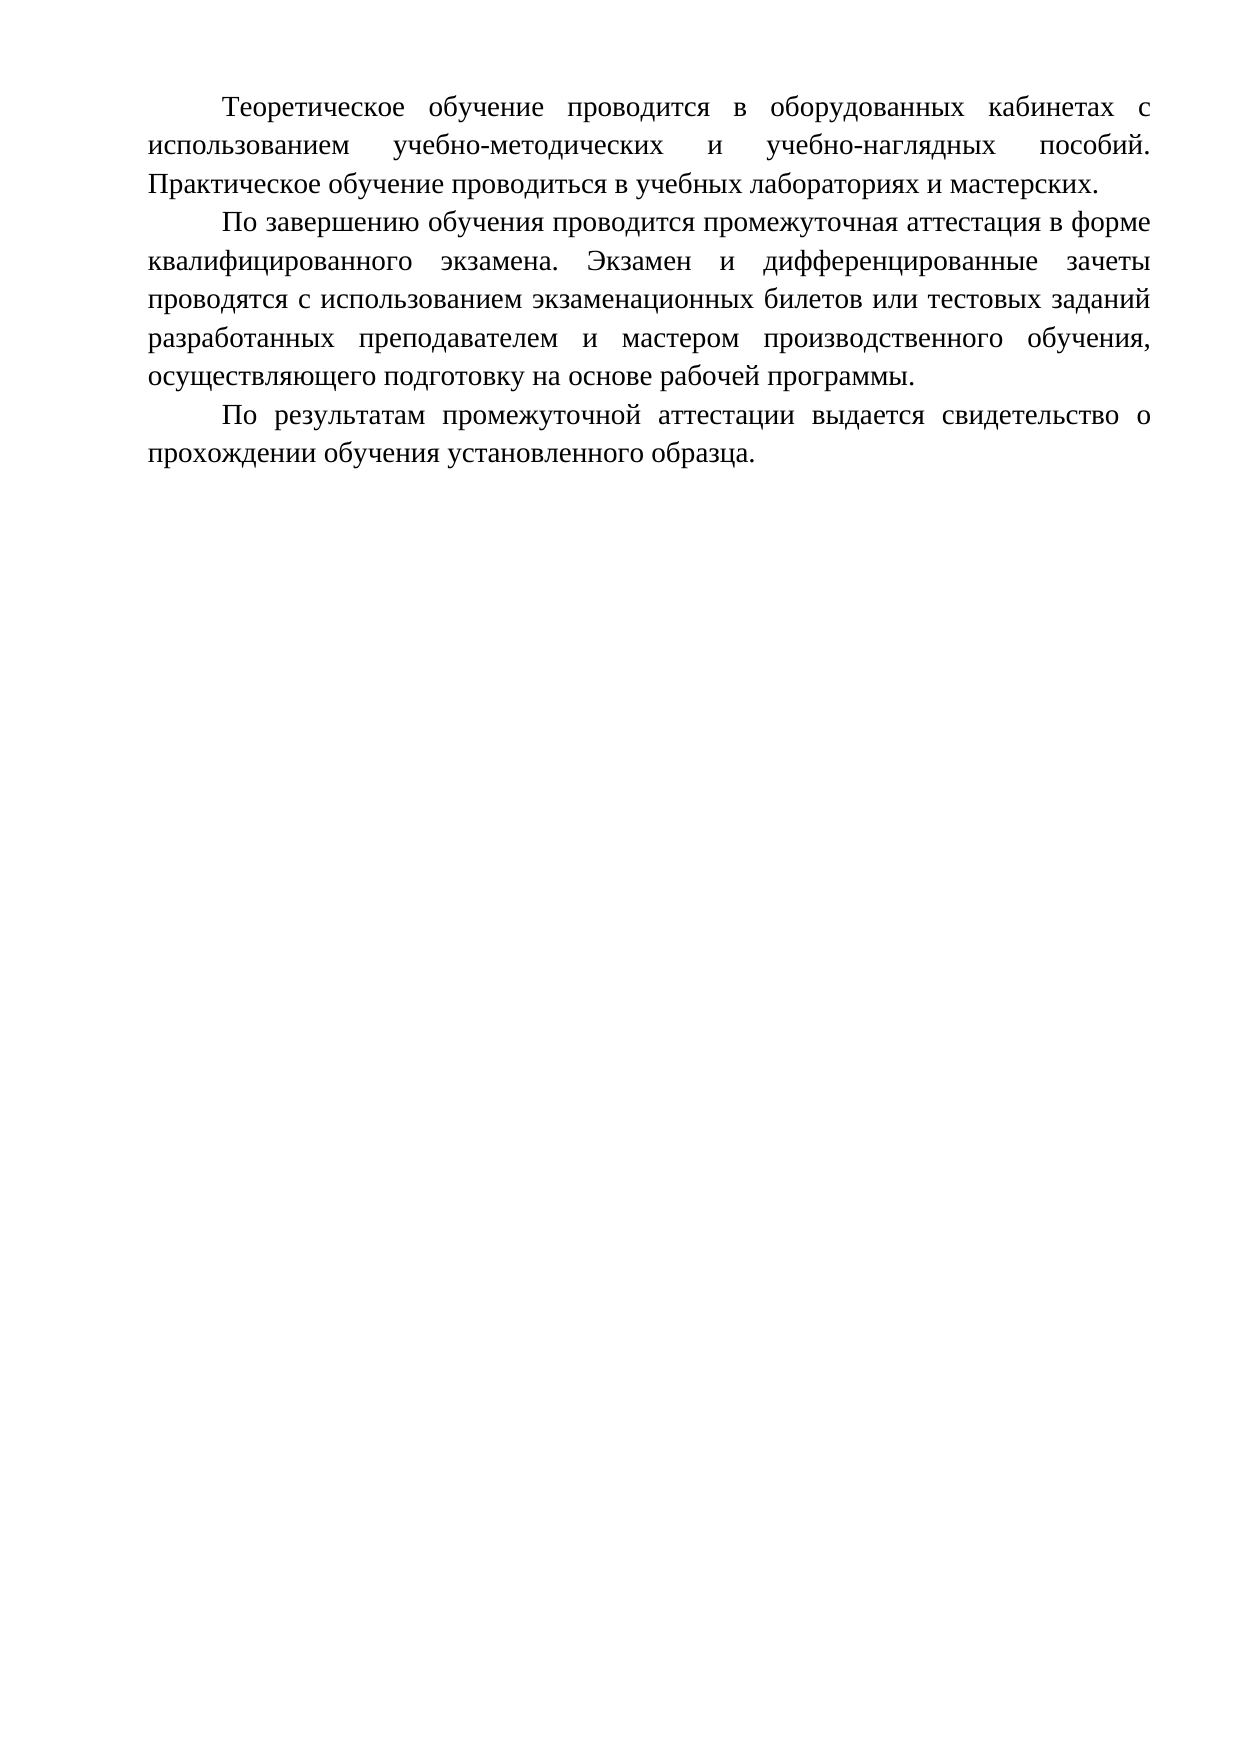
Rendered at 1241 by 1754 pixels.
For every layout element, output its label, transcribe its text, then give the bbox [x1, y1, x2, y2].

text По завершению обучения проводится промежуточная аттестация в форме квалифицированного экзамена. Экзамен и дифференцированные зачеты проводятся с использованием экзаменационных билетов или тестовых заданий разработанных преподавателем и мастером производственного обучения, осуществляющего подготовку на основе рабочей программы. [148, 204, 1152, 392]
text По результатам промежуточной аттестации выдается свидетельство о прохождении обучения установленного образца. [148, 397, 1152, 469]
text Теоретическое обучение проводится в оборудованных кабинетах с использованием учебно-методических и учебно-наглядных пособий. Практическое обучение проводиться в учебных лабораториях и мастерских. [148, 89, 1152, 199]
